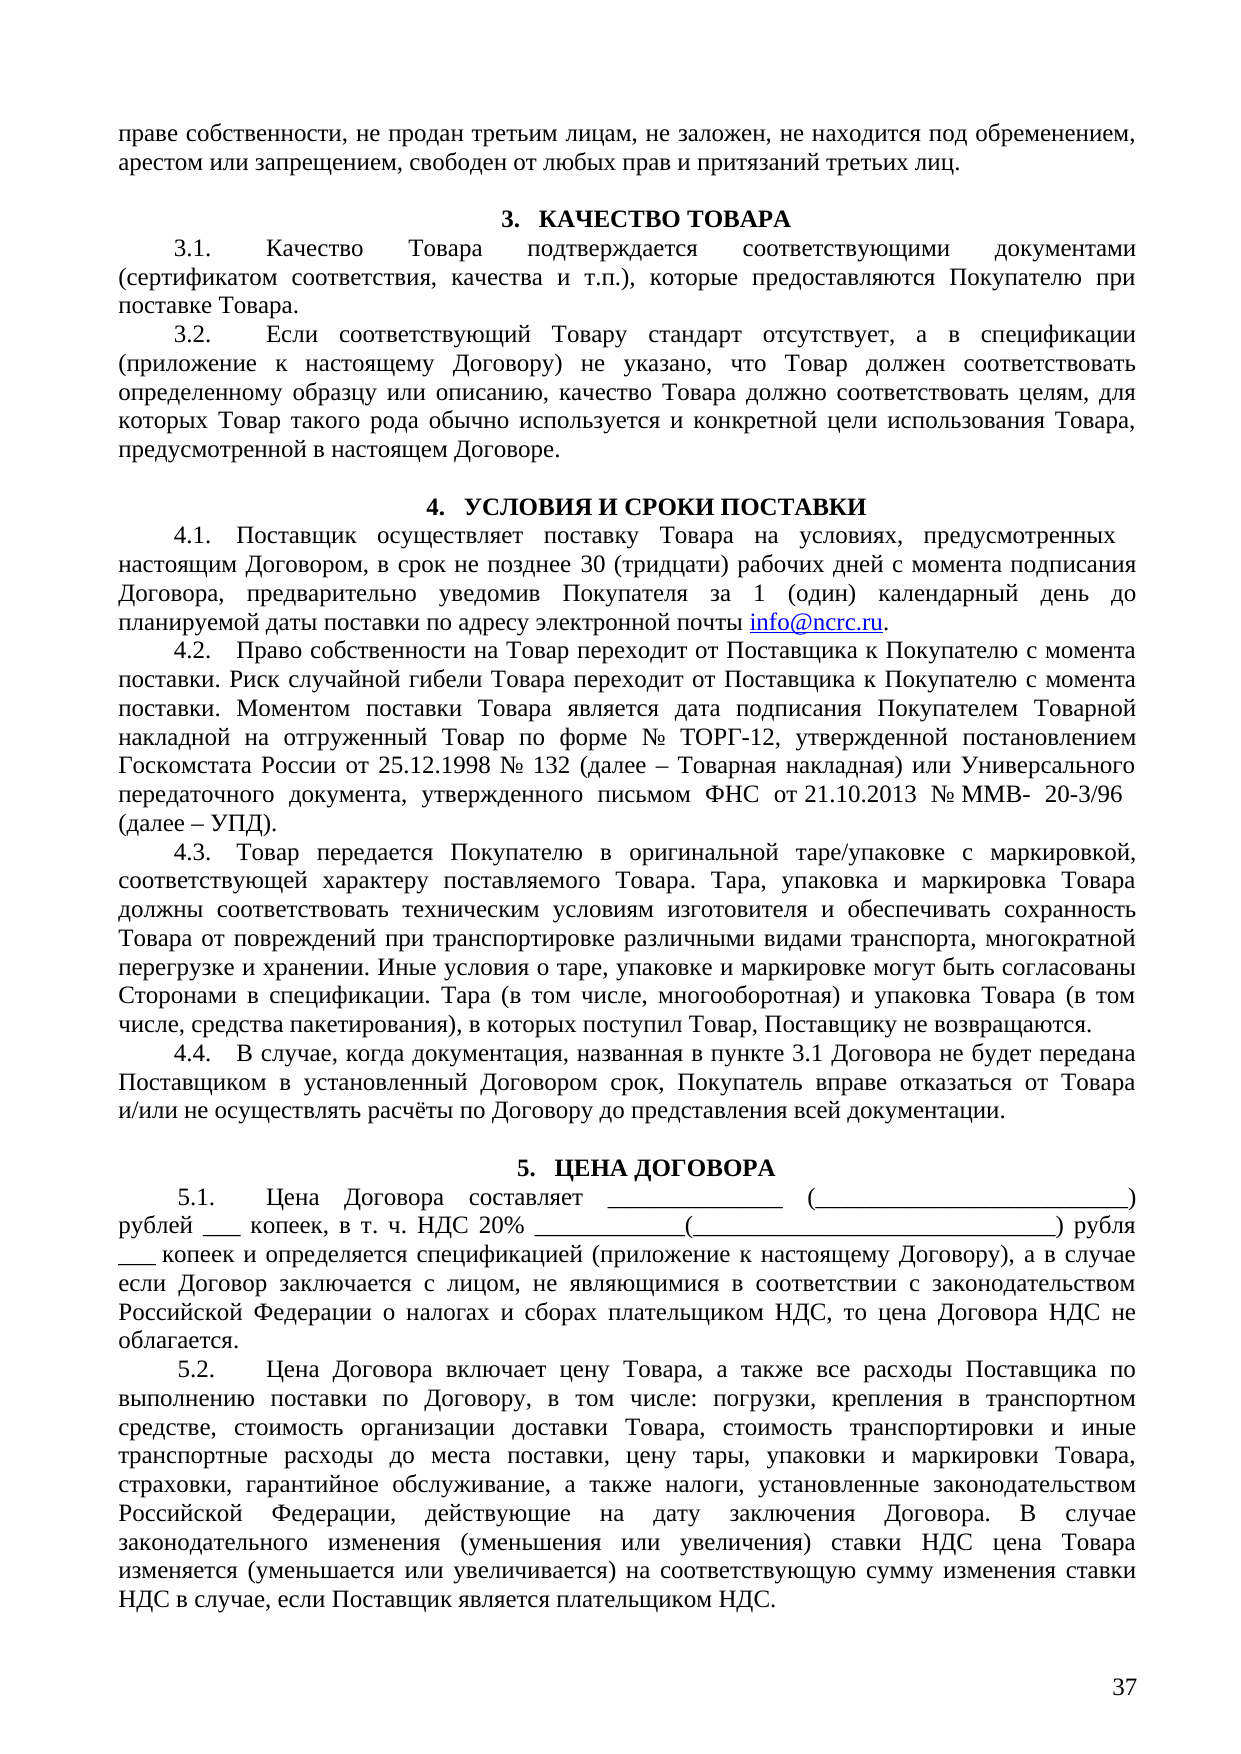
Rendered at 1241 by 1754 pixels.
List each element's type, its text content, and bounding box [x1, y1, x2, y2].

list Качество Товара подтверждается соответствующими документами (сертификатом соответствия, качества и т.п.), которые предоставляются Покупателю при поставке Товара. [118, 233, 1137, 319]
list В случае, когда документация, названная в пункте 3.1 Договора не будет передана Поставщиком в установленный Договором срок, Покупатель вправе отказаться от Товара и/или не осуществлять расчёты по Договору до представления всей документации. [118, 1038, 1137, 1124]
list Право собственности на Товар переходит от Поставщика к Покупателю с момента поставки. Риск случайной гибели Товара переходит от Поставщика к Покупателю с момента поставки. Моментом поставки Товара является дата подписания Покупателем Товарной накладной на отгруженный Товар по форме № ТОРГ-12, утвержденной постановлением Госкомстата России от 25.12.1998 № 132 (далее – Товарная накладная) или Универсального передаточного документа, утвержденного письмом ФНС от 21.10.2013 № ММВ- 20-3/96 (далее – УПД). [118, 636, 1137, 837]
list Если соответствующий Товару стандарт отсутствует, а в спецификации (приложение к настоящему Договору) не указано, что Товар должен соответствовать определенному образцу или описанию, качество Товара должно соответствовать целям, для которых Товар такого рода обычно используется и конкретной цели использования Товара, предусмотренной в настоящем Договоре. [118, 319, 1137, 463]
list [118, 118, 1137, 176]
list Цена Договора составляет ______________ (_________________________) рублей ___ копеек, в т. ч. НДС 20% ____________(_____________________________) рубля ___ копеек и определяется спецификацией (приложение к настоящему Договору), а в случае если Договор заключается с лицом, не являющимися в соответствии с законодательством Российской Федерации о налогах и сборах плательщиком НДС, то цена Договора НДС не облагается. [118, 1182, 1137, 1354]
list Товар передается Покупателю в оригинальной таре/упаковке с маркировкой, соответствующей характеру поставляемого Товара. Тара, упаковка и маркировка Товара должны соответствовать техническим условиям изготовителя и обеспечивать сохранность Товара от повреждений при транспортировке различными видами транспорта, многократной перегрузке и хранении. Иные условия о таре, упаковке и маркировке могут быть согласованы Сторонами в спецификации. Тара (в том числе, многооборотная) и упаковка Товара (в том числе, средства пакетирования), в которых поступил Товар, Поставщику не возвращаются. [118, 837, 1137, 1038]
list Цена Договора включает цену Товара, а также все расходы Поставщика по выполнению поставки по Договору, в том числе: погрузки, крепления в транспортном средстве, стоимость организации доставки Товара, стоимость транспортировки и иные транспортные расходы до места поставки, цену тары, упаковки и маркировки Товара, страховки, гарантийное обслуживание, а также налоги, установленные законодательством Российской Федерации, действующие на дату заключения Договора. В случае законодательного изменения (уменьшения или увеличения) ставки НДС цена Товара изменяется (уменьшается или увеличивается) на соответствующую сумму изменения ставки НДС в случае, если Поставщик является плательщиком НДС. [118, 1354, 1137, 1613]
list ЦЕНА ДОГОВОРА [156, 1153, 1137, 1182]
list КАЧЕСТВО ТОВАРА [156, 204, 1137, 233]
list УСЛОВИЯ И СРОКИ ПОСТАВКИ [156, 492, 1137, 521]
list Поставщик осуществляет поставку Товара на условиях, предусмотренных настоящим Договором, в срок не позднее 30 (тридцати) рабочих дней с момента подписания Договора, предварительно уведомив Покупателя за 1 (один) календарный день до планируемой даты поставки по адресу электронной почты info@ncrc.ru. [118, 521, 1137, 636]
